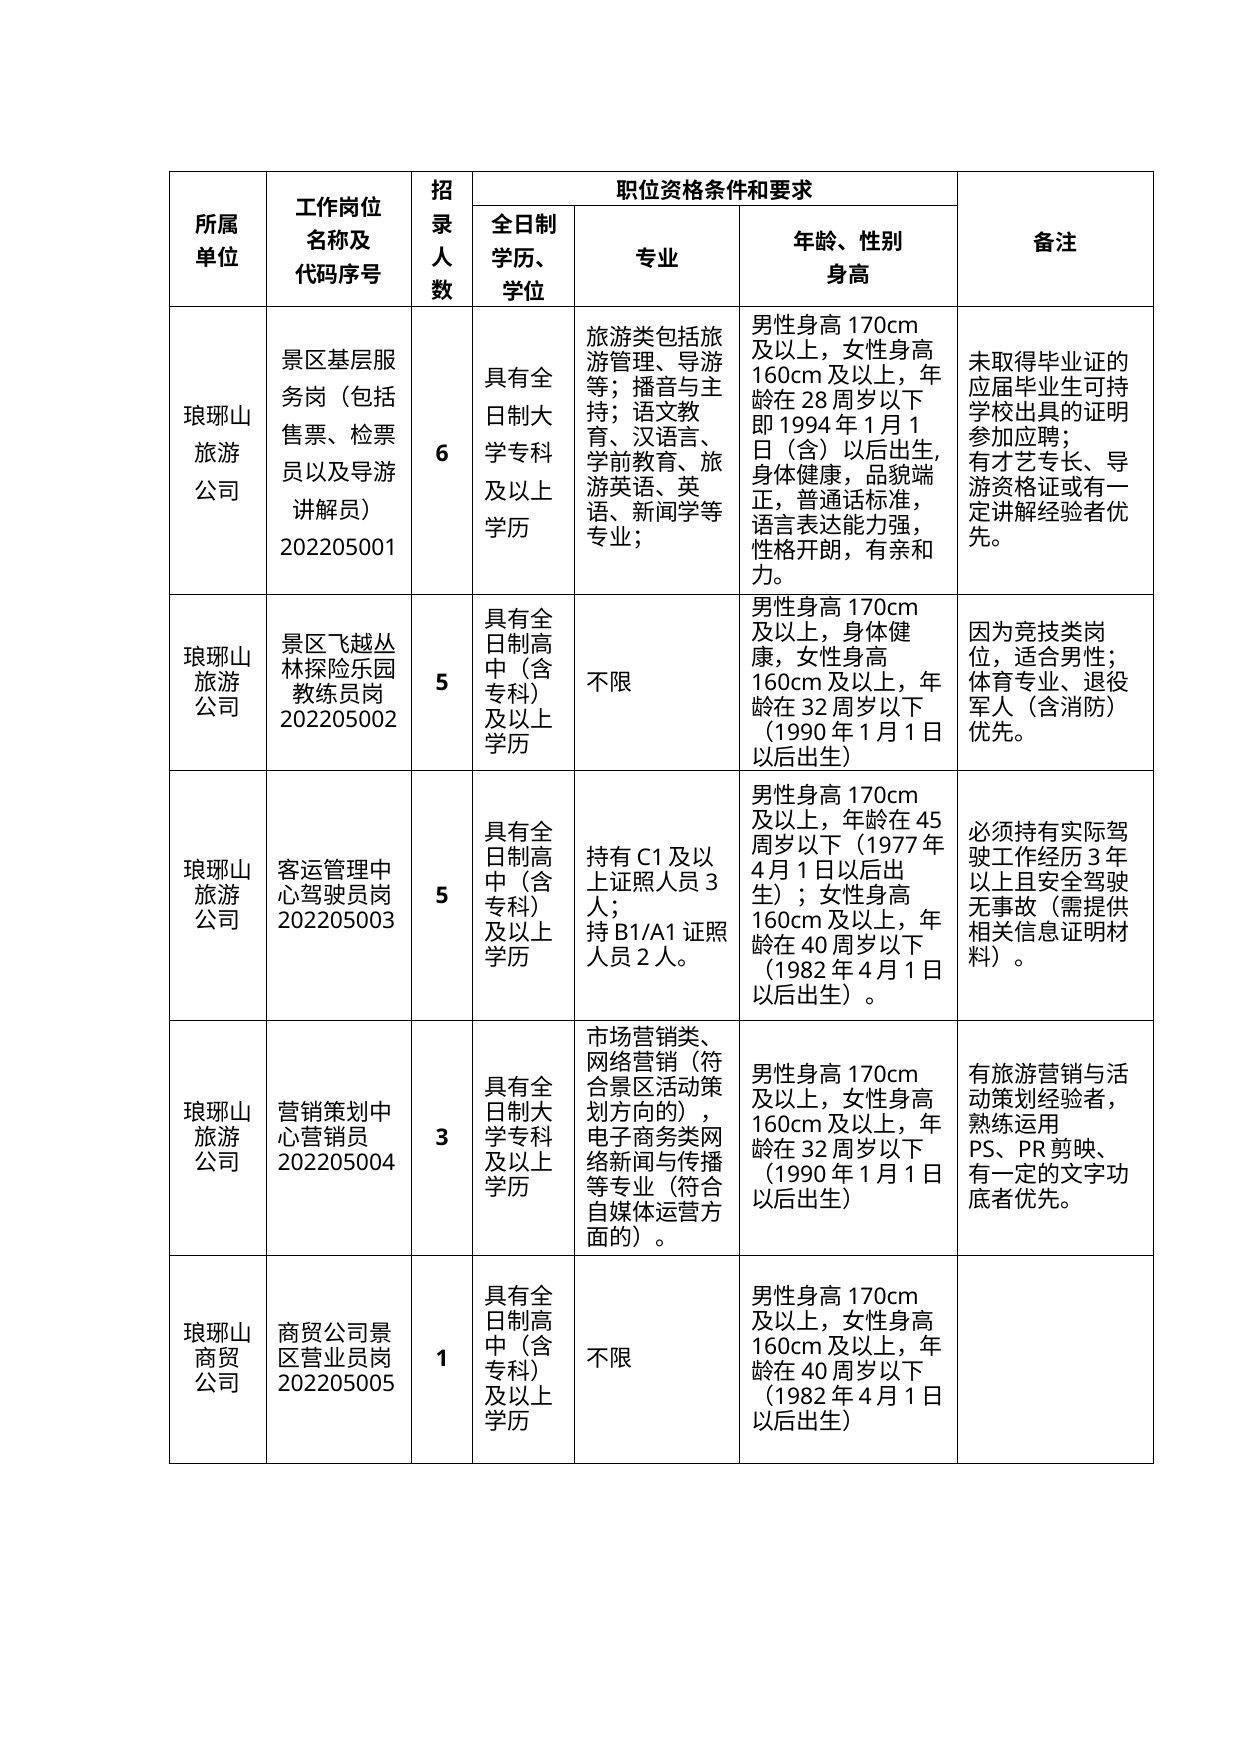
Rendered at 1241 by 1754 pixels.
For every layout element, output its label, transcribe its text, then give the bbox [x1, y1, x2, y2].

table_cell 客运管理中心驾驶员岗202205003 [267, 771, 411, 1020]
table_cell 不限 [575, 1256, 739, 1463]
table_header 职位资格条件和要求 [473, 172, 957, 205]
table_cell 市场营销类、网络营销（符合景区活动策划方向的），电子商务类网络新闻与传播等专业（符合自媒体运营方面的）。 [575, 1021, 739, 1255]
table_cell 有旅游营销与活动策划经验者，熟练运用PS、PR剪映、有一定的文字功底者优先。 [958, 1021, 1153, 1255]
table_cell 3 [412, 1021, 472, 1255]
table_cell 不限 [575, 595, 739, 770]
table_cell 必须持有实际驾驶工作经历3年以上且安全驾驶无事故（需提供相关信息证明材料）。 [958, 771, 1153, 1020]
table_cell 男性身高170cm及以上，女性身高160cm及以上，年龄在28周岁以下即1994年1月1日（含）以后出生,身体健康，品貌端正，普通话标准，语言表达能力强，性格开朗，有亲和力。 [740, 307, 957, 594]
table_cell 1 [412, 1256, 472, 1463]
table_cell [958, 1256, 1153, 1463]
table_header 工作岗位 名称及 代码序号 [267, 172, 411, 306]
table_cell 持有C1及以上证照人员3人； 持B1/A1证照人员2人。 [575, 771, 739, 1020]
table_cell 因为竞技类岗位，适合男性；体育专业、退役军人（含消防）优先。 [958, 595, 1153, 770]
table_cell 具有全日制大学专科及以上学历 [473, 307, 574, 594]
table_cell 男性身高170cm及以上，女性身高160cm及以上，年龄在32周岁以下（1990年1月1日以后出生） [740, 1021, 957, 1255]
table_cell 5 [412, 771, 472, 1020]
table_cell 琅琊山旅游 公司 [170, 307, 266, 594]
table_header 招录 人数 [412, 172, 472, 306]
table_header 所属 单位 [170, 172, 266, 306]
table_cell 具有全日制高中（含专科）及以上学历 [473, 1256, 574, 1463]
table_cell 全日制 学历、学位 [473, 206, 574, 306]
table_cell 景区飞越丛林探险乐园教练员岗 202205002 [267, 595, 411, 770]
table_cell 6 [412, 307, 472, 594]
table_cell 营销策划中心营销员202205004 [267, 1021, 411, 1255]
table_header 备注 [958, 172, 1153, 306]
table_cell 男性身高170cm及以上，年龄在45周岁以下（1977年4月1日以后出生）；女性身高160cm及以上，年龄在40周岁以下（1982年4月1日以后出生）。 [740, 771, 957, 1020]
table_cell 具有全日制高中（含专科）及以上学历 [473, 595, 574, 770]
table_cell 琅琊山商贸 公司 [170, 1256, 266, 1463]
table_cell 具有全日制大学专科及以上学历 [473, 1021, 574, 1255]
table_cell 琅琊山旅游 公司 [170, 1021, 266, 1255]
table_cell 年龄、性别 身高 [740, 206, 957, 306]
table_cell 具有全日制高中（含专科）及以上学历 [473, 771, 574, 1020]
table_cell 5 [412, 595, 472, 770]
table_cell 男性身高170cm及以上，女性身高160cm及以上，年龄在40周岁以下（1982年4月1日以后出生） [740, 1256, 957, 1463]
table_cell 景区基层服务岗（包括售票、检票员以及导游讲解员） 202205001 [267, 307, 411, 594]
table_cell 旅游类包括旅游管理、导游等；播音与主持；语文教育、汉语言、学前教育、旅游英语、英语、新闻学等专业； [575, 307, 739, 594]
table_cell 商贸公司景区营业员岗202205005 [267, 1256, 411, 1463]
table_cell 专业 [575, 206, 739, 306]
table_cell 琅琊山旅游 公司 [170, 595, 266, 770]
table_cell 琅琊山旅游 公司 [170, 771, 266, 1020]
table_cell 未取得毕业证的应届毕业生可持学校出具的证明参加应聘； 有才艺专长、导游资格证或有一定讲解经验者优先。 [958, 307, 1153, 594]
